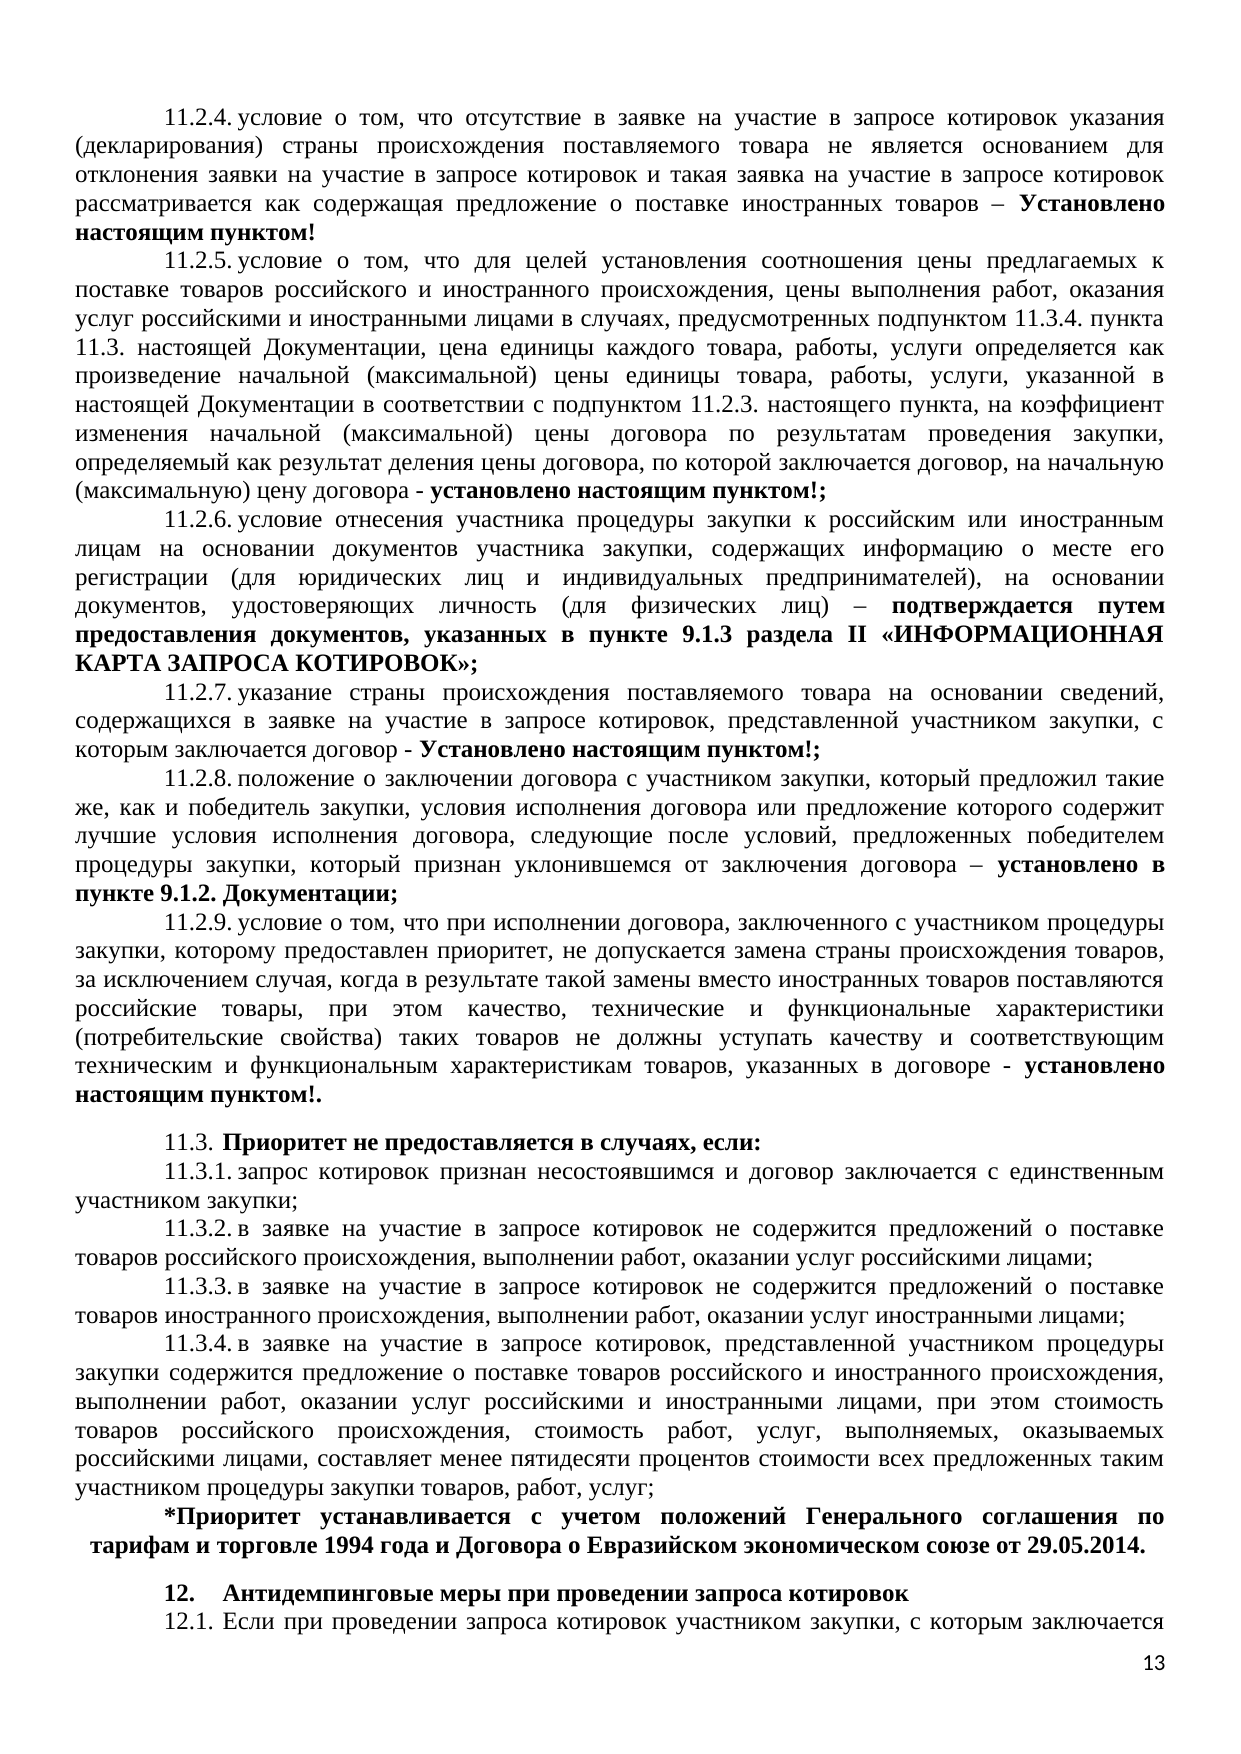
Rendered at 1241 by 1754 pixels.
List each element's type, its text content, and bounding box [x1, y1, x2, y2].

list условие о том, что для целей установления соотношения цены предлагаемых к поставке товаров российского и иностранного происхождения, цены выполнения работ, оказания услуг российскими и иностранными лицами в случаях, предусмотренных подпунктом 11.3.4. пункта 11.3. настоящей Документации, цена единицы каждого товара, работы, услуги определяется как произведение начальной (максимальной) цены единицы товара, работы, услуги, указанной в настоящей Документации в соответствии с подпунктом 11.2.3. настоящего пункта, на коэффициент изменения начальной (максимальной) цены договора по результатам проведения закупки, определяемый как результат деления цены договора, по которой заключается договор, на начальную (максимальную) цену договора - установлено настоящим пунктом!; [75, 246, 1165, 504]
list в заявке на участие в запросе котировок не содержится предложений о поставке товаров иностранного происхождения, выполнении работ, оказании услуг иностранными лицами; [75, 1271, 1165, 1328]
list условие отнесения участника процедуры закупки к российским или иностранным лицам на основании документов участника закупки, содержащих информацию о месте его регистрации (для юридических лиц и индивидуальных предпринимателей), на основании документов, удостоверяющих личность (для физических лиц) – подтверждается путем предоставления документов, указанных в пункте 9.1.3 раздела II «ИНФОРМАЦИОННАЯ КАРТА ЗАПРОСА КОТИРОВОК»; [75, 504, 1165, 677]
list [75, 1606, 1165, 1635]
list в заявке на участие в запросе котировок, представленной участником процедуры закупки содержится предложение о поставке товаров российского и иностранного происхождения, выполнении работ, оказании услуг российскими и иностранными лицами, при этом стоимость товаров российского происхождения, стоимость работ, услуг, выполняемых, оказываемых российскими лицами, составляет менее пятидесяти процентов стоимости всех предложенных таким участником процедуры закупки товаров, работ, услуг; [75, 1328, 1165, 1501]
list условие о том, что при исполнении договора, заключенного с участником процедуры закупки, которому предоставлен приоритет, не допускается замена страны происхождения товаров, за исключением случая, когда в результате такой замены вместо иностранных товаров поставляются российские товары, при этом качество, технические и функциональные характеристики (потребительские свойства) таких товаров не должны уступать качеству и соответствующим техническим и функциональным характеристикам товаров, указанных в договоре - установлено настоящим пунктом!. [75, 907, 1165, 1108]
list Приоритет не предоставляется в случаях, если: [90, 1127, 1165, 1156]
list условие о том, что отсутствие в заявке на участие в запросе котировок указания (декларирования) страны происхождения поставляемого товара не является основанием для отклонения заявки на участие в запросе котировок и такая заявка на участие в запросе котировок рассматривается как содержащая предложение о поставке иностранных товаров – Установлено настоящим пунктом! [75, 102, 1165, 246]
list Антидемпинговые меры при проведении запроса котировок [75, 1578, 1165, 1606]
list положение о заключении договора с участником закупки, который предложил такие же, как и победитель закупки, условия исполнения договора или предложение которого содержит лучшие условия исполнения договора, следующие после условий, предложенных победителем процедуры закупки, который признан уклонившемся от заключения договора – установлено в пункте 9.1.2. Документации; [75, 763, 1165, 907]
list указание страны происхождения поставляемого товара на основании сведений, содержащихся в заявке на участие в запросе котировок, представленной участником закупки, с которым заключается договор - Установлено настоящим пунктом!; [75, 677, 1165, 763]
list в заявке на участие в запросе котировок не содержится предложений о поставке товаров российского происхождения, выполнении работ, оказании услуг российскими лицами; [75, 1213, 1165, 1271]
list запрос котировок признан несостоявшимся и договор заключается с единственным участником закупки; [75, 1156, 1165, 1213]
text *Приоритет устанавливается с учетом положений Генерального соглашения по тарифам и торговле 1994 года и Договора о Евразийском экономическом союзе от 29.05.2014. [90, 1501, 1165, 1558]
